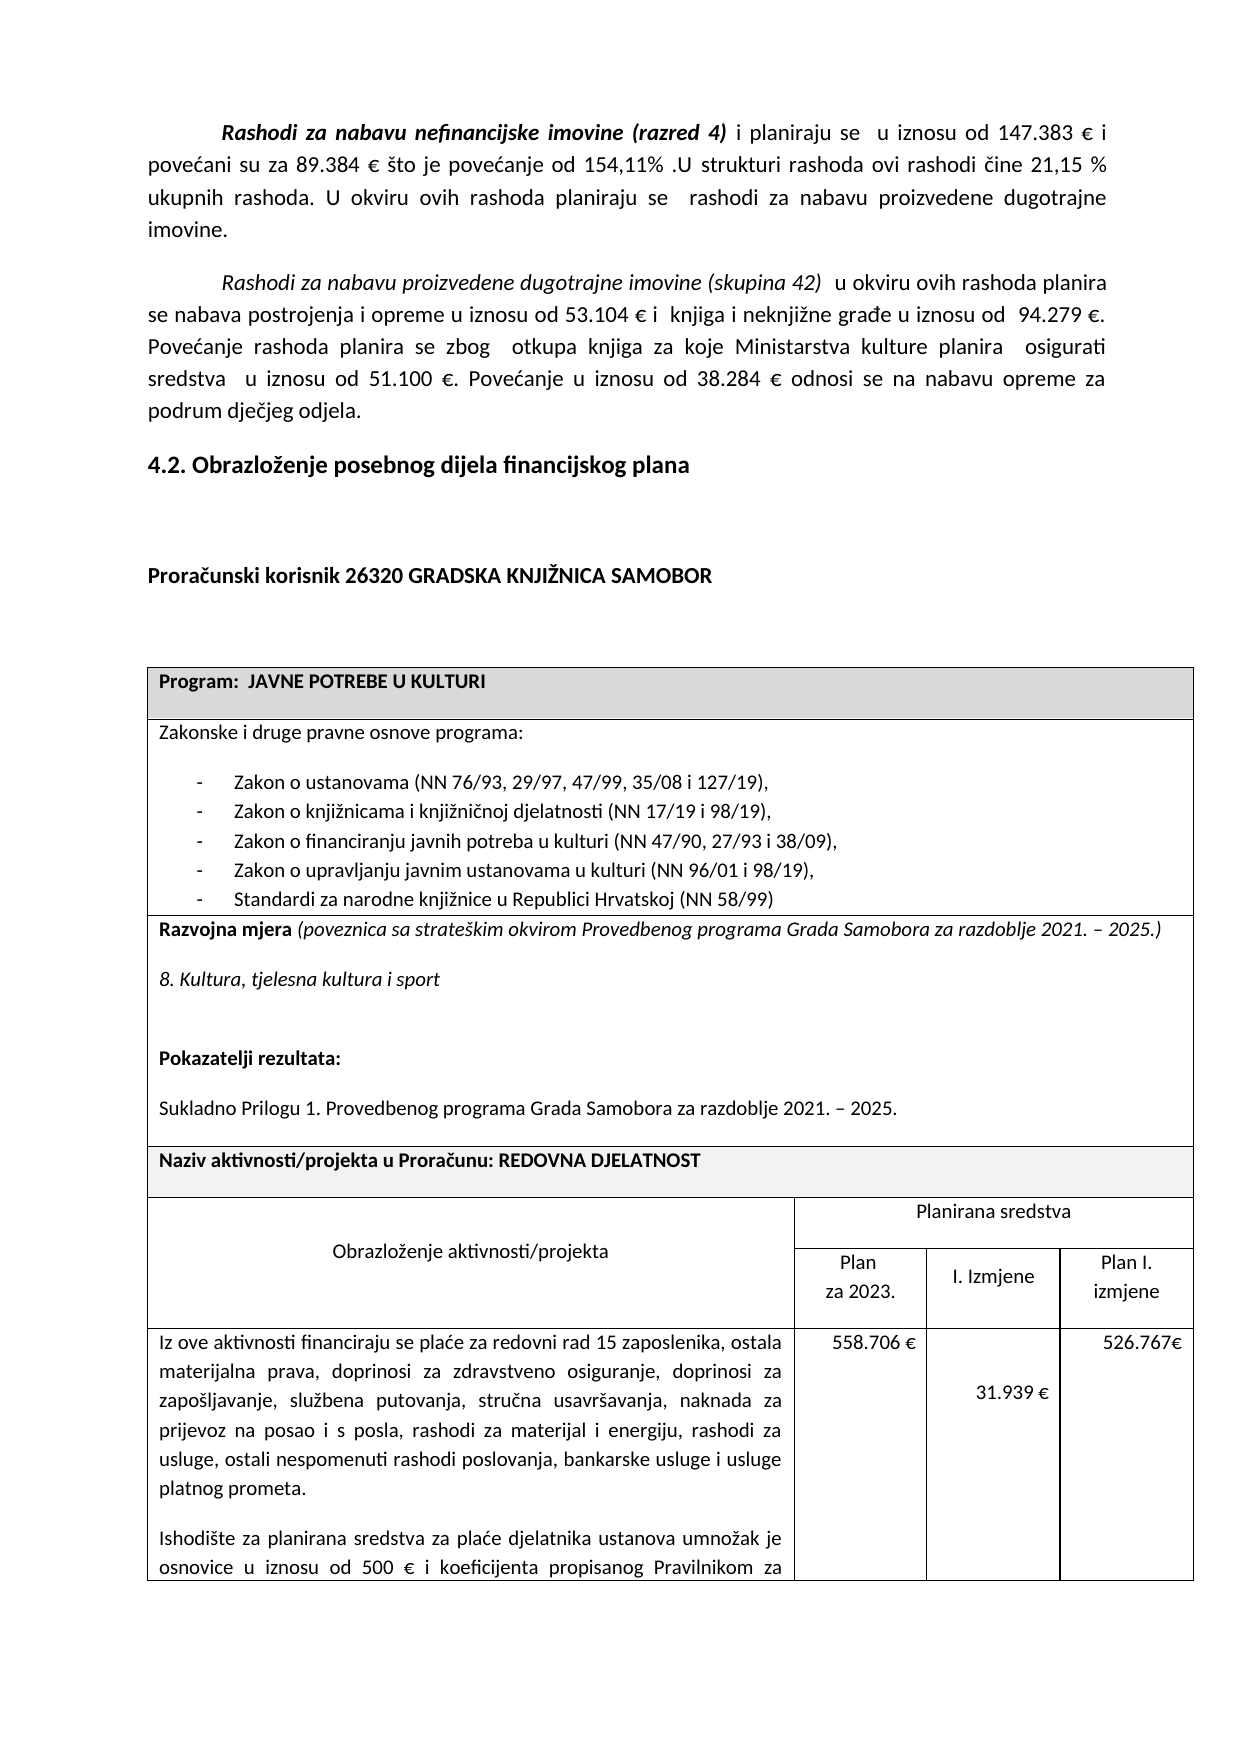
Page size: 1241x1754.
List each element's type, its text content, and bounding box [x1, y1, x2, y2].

table_cell 526.767€ [1061, 1329, 1193, 1580]
table_cell 31.939 € [927, 1329, 1059, 1580]
text Proračunski korisnik 26320 GRADSKA KNJIŽNICA SAMOBOR [148, 561, 1107, 589]
table_cell Naziv aktivnosti/projekta u Proračunu: REDOVNA DJELATNOST [148, 1147, 1193, 1197]
text 4.2. Obrazloženje posebnog dijela financijskog plana [148, 449, 1107, 480]
table_cell Zakonske i druge pravne osnove programa: Zakon o ustanovama (NN 76/93, 29/97, 47/99, 35/08 i 127/19), Zakon o knjižnicama i knjižničnoj djelatnosti (NN 17/19 i 98/19), Zakon o financiranju javnih potreba u kulturi (NN 47/90, 27/93 i 38/09), Zakon o upravljanju javnim ustanovama u kulturi (NN 96/01 i 98/19), Standardi za narodne knjižnice u Republici Hrvatskoj (NN 58/99) [148, 720, 1193, 915]
table_cell Razvojna mjera (poveznica sa strateškim okvirom Provedbenog programa Grada Samobora za razdoblje 2021. – 2025.) 8. Kultura, tjelesna kultura i sport Pokazatelji rezultata: Sukladno Prilogu 1. Provedbenog programa Grada Samobora za razdoblje 2021. – 2025. [148, 916, 1193, 1146]
table_cell I. Izmjene [927, 1249, 1059, 1328]
table_cell Obrazloženje aktivnosti/projekta [148, 1198, 794, 1328]
text Rashodi za nabavu proizvedene dugotrajne imovine (skupina 42) u okviru ovih rashoda planira se nabava postrojenja i opreme u iznosu od 53.104 € i knjiga i neknjižne građe u iznosu od 94.279 €. Povećanje rashoda planira se zbog otkupa knjiga za koje Ministarstva kulture planira osigurati sredstva u iznosu od 51.100 €. Povećanje u iznosu od 38.284 € odnosi se na nabavu opreme za podrum dječjeg odjela. [148, 268, 1107, 424]
text Rashodi za nabavu nefinancijske imovine (razred 4) i planiraju se u iznosu od 147.383 € i povećani su za 89.384 € što je povećanje od 154,11% .U strukturi rashoda ovi rashodi čine 21,15 % ukupnih rashoda. U okviru ovih rashoda planiraju se rashodi za nabavu proizvedene dugotrajne imovine. [148, 118, 1107, 243]
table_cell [148, 1329, 794, 1580]
table_cell Plan I. izmjene [1061, 1249, 1193, 1328]
table_header Program: JAVNE POTREBE U KULTURI [148, 668, 1193, 718]
table_cell 558.706 € [795, 1329, 926, 1580]
table_cell Plan za 2023. [795, 1249, 926, 1328]
table_cell Planirana sredstva [795, 1198, 1193, 1248]
